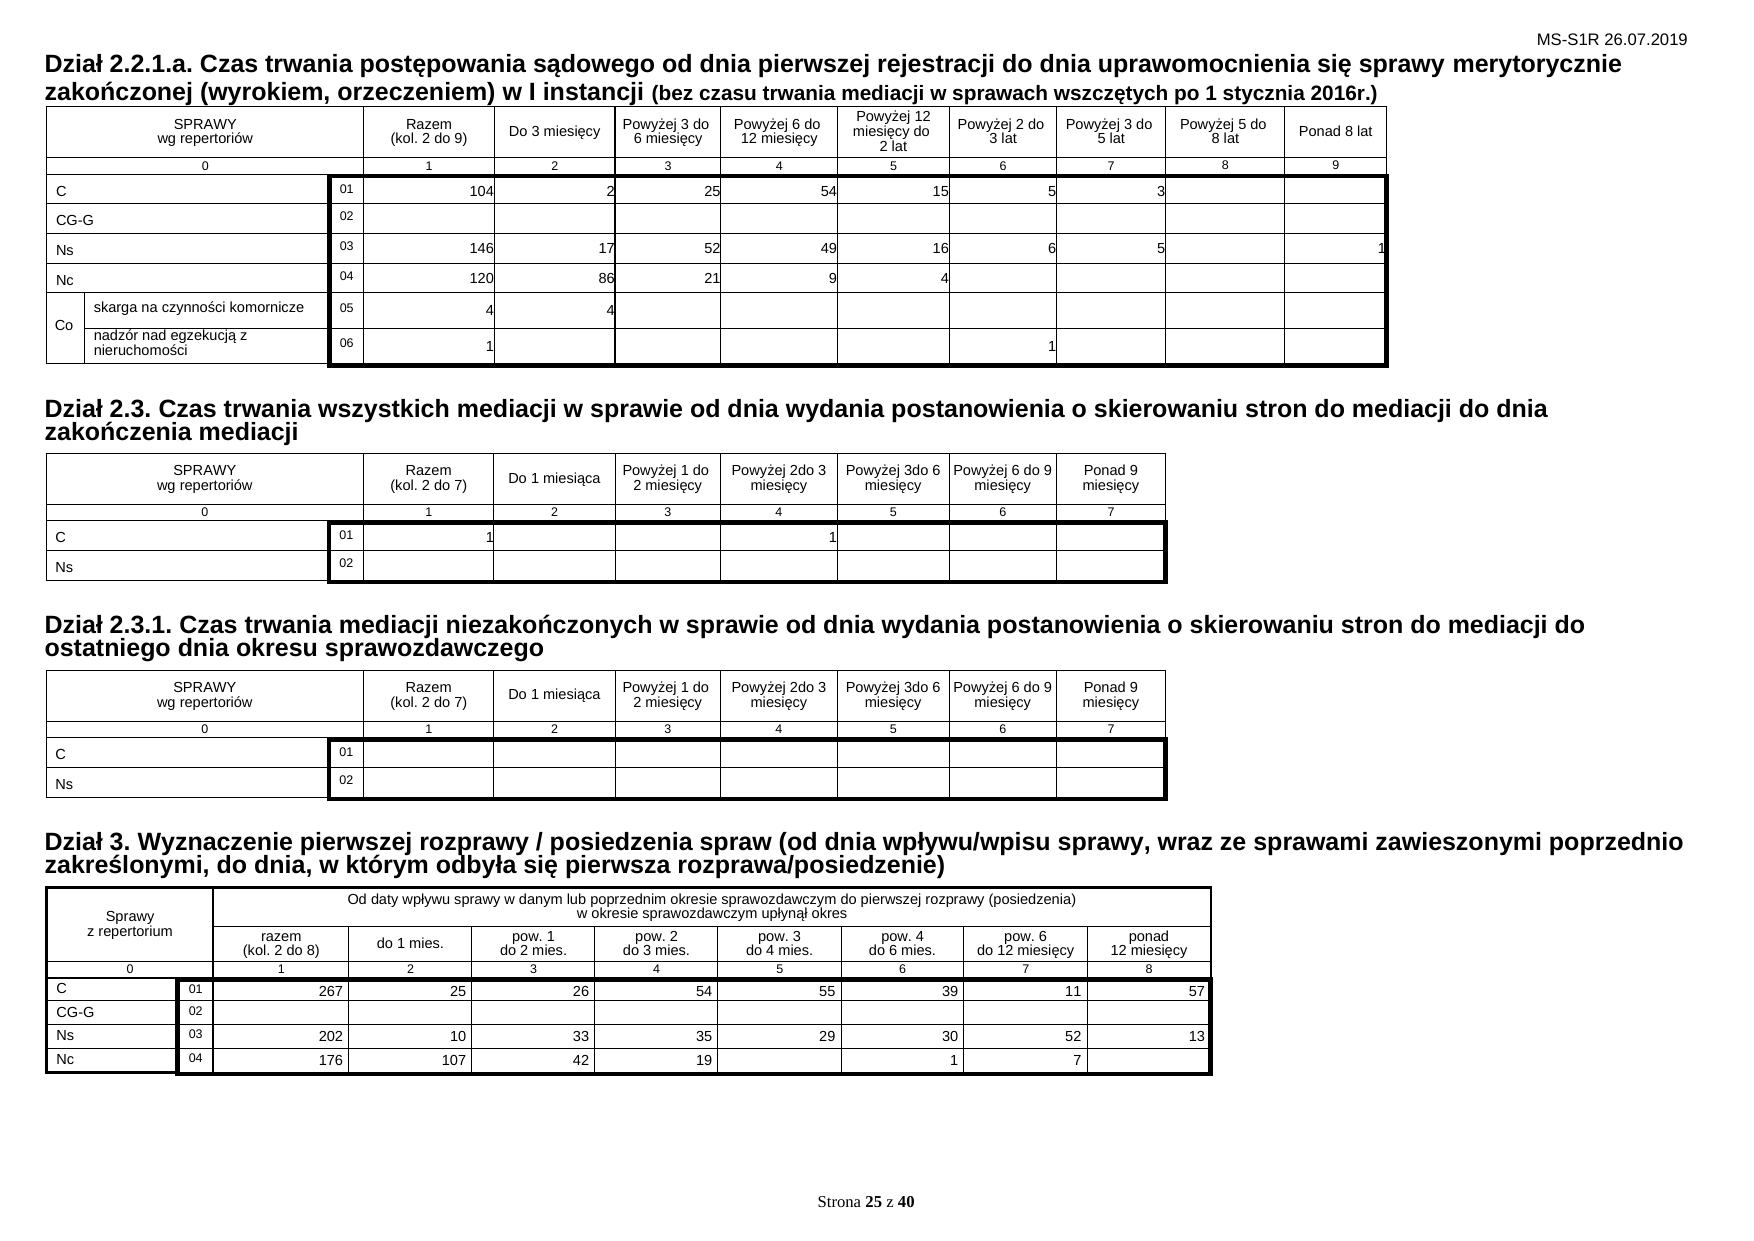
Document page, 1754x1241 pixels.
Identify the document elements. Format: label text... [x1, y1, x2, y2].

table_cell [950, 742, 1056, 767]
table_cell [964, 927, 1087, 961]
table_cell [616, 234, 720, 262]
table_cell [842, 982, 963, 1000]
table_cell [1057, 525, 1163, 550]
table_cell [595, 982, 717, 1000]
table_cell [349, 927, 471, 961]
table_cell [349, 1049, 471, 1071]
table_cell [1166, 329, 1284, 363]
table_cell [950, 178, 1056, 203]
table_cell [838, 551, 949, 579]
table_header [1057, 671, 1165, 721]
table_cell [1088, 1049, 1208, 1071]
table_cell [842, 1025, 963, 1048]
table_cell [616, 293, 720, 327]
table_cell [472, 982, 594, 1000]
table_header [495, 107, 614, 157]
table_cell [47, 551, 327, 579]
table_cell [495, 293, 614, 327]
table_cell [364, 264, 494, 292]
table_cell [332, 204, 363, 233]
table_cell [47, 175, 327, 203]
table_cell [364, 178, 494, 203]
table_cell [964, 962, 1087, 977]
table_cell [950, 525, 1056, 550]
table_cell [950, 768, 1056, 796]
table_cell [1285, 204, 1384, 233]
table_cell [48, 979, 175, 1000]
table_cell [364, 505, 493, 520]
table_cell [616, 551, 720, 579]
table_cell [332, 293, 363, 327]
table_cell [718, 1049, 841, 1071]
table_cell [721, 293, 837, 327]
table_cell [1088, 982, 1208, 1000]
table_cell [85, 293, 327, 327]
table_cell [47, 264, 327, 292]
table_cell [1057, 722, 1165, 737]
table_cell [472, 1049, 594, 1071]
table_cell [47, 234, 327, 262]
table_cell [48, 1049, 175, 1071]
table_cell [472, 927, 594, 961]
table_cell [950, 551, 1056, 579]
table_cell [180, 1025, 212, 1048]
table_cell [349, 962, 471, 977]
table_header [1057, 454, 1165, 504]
text Dział 2.2.1.a. Czas trwania postępowania sądowego od dnia pierwszej rejestracji do dnia uprawomocnienia się sprawy merytorycznie zakończonej (wyrokiem, orzeczeniem) w I instancji (bez czasu trwania mediacji w sprawach wszczętych po 1 stycznia 2016r.) [44, 49, 1687, 106]
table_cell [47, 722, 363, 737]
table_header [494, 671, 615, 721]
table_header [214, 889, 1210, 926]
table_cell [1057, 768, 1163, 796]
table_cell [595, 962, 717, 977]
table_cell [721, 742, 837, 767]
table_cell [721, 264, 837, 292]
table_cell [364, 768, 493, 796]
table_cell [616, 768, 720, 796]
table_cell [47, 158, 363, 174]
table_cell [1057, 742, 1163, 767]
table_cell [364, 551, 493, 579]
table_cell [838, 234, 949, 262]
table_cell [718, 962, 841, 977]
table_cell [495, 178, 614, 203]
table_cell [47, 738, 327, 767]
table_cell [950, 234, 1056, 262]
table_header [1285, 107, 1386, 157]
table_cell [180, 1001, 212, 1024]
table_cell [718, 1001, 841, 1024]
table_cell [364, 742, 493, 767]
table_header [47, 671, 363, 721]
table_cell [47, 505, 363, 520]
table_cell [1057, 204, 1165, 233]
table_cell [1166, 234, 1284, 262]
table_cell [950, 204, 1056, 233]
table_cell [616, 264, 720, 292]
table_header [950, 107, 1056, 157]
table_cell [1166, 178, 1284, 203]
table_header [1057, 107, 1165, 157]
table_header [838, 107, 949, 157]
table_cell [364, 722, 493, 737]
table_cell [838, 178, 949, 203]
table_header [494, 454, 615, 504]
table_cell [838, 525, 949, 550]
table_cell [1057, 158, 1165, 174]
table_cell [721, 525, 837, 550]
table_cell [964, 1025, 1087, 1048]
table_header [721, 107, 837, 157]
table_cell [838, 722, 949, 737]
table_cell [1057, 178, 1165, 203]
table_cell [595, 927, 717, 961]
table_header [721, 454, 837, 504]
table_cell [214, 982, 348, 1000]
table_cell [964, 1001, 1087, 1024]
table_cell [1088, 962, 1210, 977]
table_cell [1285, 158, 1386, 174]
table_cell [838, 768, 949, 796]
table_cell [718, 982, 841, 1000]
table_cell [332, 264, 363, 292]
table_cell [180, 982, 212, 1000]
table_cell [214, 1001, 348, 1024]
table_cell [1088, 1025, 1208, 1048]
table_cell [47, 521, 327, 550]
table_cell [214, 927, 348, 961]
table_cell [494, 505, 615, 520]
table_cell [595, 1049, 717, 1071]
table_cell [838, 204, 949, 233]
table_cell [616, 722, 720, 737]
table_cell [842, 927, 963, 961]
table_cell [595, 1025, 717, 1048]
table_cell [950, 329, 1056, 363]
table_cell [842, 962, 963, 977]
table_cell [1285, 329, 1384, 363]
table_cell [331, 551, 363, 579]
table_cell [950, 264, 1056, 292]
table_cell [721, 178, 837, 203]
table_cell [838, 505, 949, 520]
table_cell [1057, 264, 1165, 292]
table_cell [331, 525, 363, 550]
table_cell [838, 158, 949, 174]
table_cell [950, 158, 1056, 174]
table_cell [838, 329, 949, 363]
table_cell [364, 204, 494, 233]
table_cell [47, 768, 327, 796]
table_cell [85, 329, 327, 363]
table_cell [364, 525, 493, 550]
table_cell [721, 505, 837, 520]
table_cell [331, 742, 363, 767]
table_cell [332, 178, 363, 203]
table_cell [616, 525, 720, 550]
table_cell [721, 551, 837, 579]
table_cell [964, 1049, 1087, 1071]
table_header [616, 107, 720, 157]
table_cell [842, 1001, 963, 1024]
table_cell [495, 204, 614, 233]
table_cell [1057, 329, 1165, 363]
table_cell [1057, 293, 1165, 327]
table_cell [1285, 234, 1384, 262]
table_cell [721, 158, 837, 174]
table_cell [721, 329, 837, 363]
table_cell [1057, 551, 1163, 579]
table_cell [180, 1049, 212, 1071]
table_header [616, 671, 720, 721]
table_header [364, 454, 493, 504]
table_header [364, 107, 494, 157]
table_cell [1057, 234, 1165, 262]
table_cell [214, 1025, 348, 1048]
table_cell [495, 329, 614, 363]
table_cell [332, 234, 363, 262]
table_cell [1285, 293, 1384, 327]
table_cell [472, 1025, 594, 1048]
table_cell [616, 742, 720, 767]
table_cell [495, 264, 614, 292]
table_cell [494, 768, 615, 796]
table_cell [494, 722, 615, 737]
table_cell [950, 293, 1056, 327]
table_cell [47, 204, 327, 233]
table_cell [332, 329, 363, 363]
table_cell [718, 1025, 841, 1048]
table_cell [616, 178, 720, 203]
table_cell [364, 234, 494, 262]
text Dział 2.3.1. Czas trwania mediacji niezakończonych w sprawie od dnia wydania postanowienia o skierowaniu stron do mediacji do ostatniego dnia okresu sprawozdawczego [44, 616, 1687, 661]
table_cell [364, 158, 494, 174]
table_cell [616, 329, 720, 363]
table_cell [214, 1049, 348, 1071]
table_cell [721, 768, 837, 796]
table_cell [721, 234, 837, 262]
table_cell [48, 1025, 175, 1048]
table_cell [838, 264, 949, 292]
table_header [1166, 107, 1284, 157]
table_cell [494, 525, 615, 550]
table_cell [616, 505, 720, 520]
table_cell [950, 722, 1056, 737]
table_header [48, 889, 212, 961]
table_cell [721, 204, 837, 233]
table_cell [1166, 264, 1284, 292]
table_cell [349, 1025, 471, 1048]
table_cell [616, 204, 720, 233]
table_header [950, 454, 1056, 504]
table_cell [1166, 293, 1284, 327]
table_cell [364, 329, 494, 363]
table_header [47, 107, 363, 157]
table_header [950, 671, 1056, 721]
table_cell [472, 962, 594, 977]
text Dział 2.3. Czas trwania wszystkich mediacji w sprawie od dnia wydania postanowienia o skierowaniu stron do mediacji do dnia zakończenia mediacji [44, 399, 1687, 444]
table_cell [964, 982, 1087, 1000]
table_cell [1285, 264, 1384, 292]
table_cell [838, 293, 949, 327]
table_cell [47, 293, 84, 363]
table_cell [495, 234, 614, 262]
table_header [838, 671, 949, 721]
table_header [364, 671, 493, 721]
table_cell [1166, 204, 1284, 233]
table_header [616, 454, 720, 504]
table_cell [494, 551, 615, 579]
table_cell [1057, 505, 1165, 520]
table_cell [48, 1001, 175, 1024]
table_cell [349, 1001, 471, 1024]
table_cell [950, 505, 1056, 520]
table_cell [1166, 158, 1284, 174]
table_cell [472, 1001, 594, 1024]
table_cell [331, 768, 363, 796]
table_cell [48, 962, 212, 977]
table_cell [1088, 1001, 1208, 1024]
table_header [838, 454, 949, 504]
text Dział 3. Wyznaczenie pierwszej rozprawy / posiedzenia spraw (od dnia wpływu/wpisu sprawy, wraz ze sprawami zawieszonymi poprzednio zakreślonymi, do dnia, w którym odbyła się pierwsza rozprawa/posiedzenie) [44, 832, 1687, 878]
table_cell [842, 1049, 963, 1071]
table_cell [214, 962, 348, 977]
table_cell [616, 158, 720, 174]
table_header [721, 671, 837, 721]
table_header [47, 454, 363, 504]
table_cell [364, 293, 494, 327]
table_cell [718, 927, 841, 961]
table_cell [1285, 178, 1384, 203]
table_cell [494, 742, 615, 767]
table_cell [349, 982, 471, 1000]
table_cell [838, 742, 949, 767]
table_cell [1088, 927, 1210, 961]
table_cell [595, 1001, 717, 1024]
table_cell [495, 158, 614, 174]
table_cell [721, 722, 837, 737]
